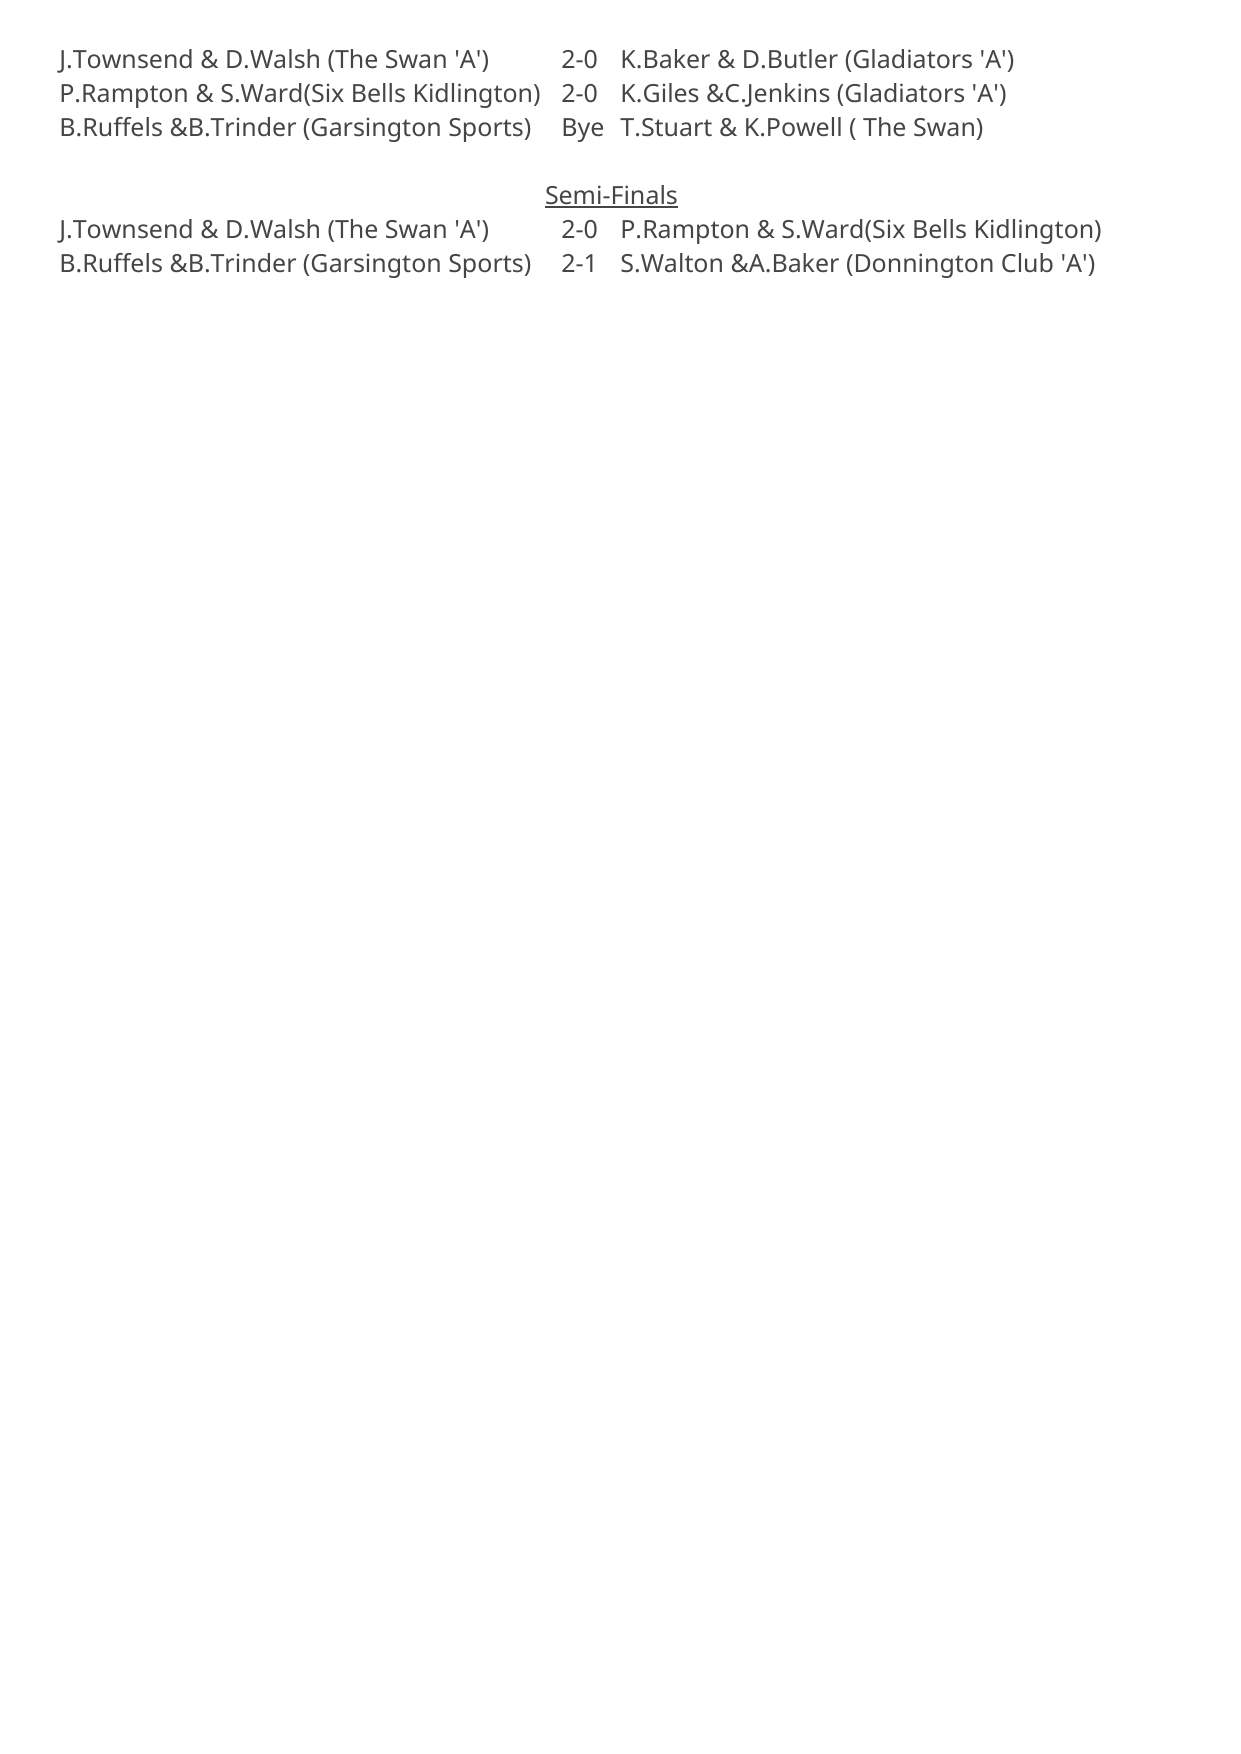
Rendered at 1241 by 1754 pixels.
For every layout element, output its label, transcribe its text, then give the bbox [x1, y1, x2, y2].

text B.Ruffels &B.Trinder (Garsington Sports) 2-1 S.Walton &A.Baker (Donnington Club 'A') [59, 246, 1163, 280]
text P.Rampton & S.Ward(Six Bells Kidlington) 2-0 K.Giles &C.Jenkins (Gladiators 'A') [59, 75, 1163, 109]
text Semi-Finals [59, 178, 1163, 212]
text J.Townsend & D.Walsh (The Swan 'A') 2-0 K.Baker & D.Butler (Gladiators 'A') [59, 41, 1163, 75]
text B.Ruffels &B.Trinder (Garsington Sports) Bye T.Stuart & K.Powell ( The Swan) [59, 109, 1163, 143]
text J.Townsend & D.Walsh (The Swan 'A') 2-0 P.Rampton & S.Ward(Six Bells Kidlington) [59, 212, 1163, 246]
